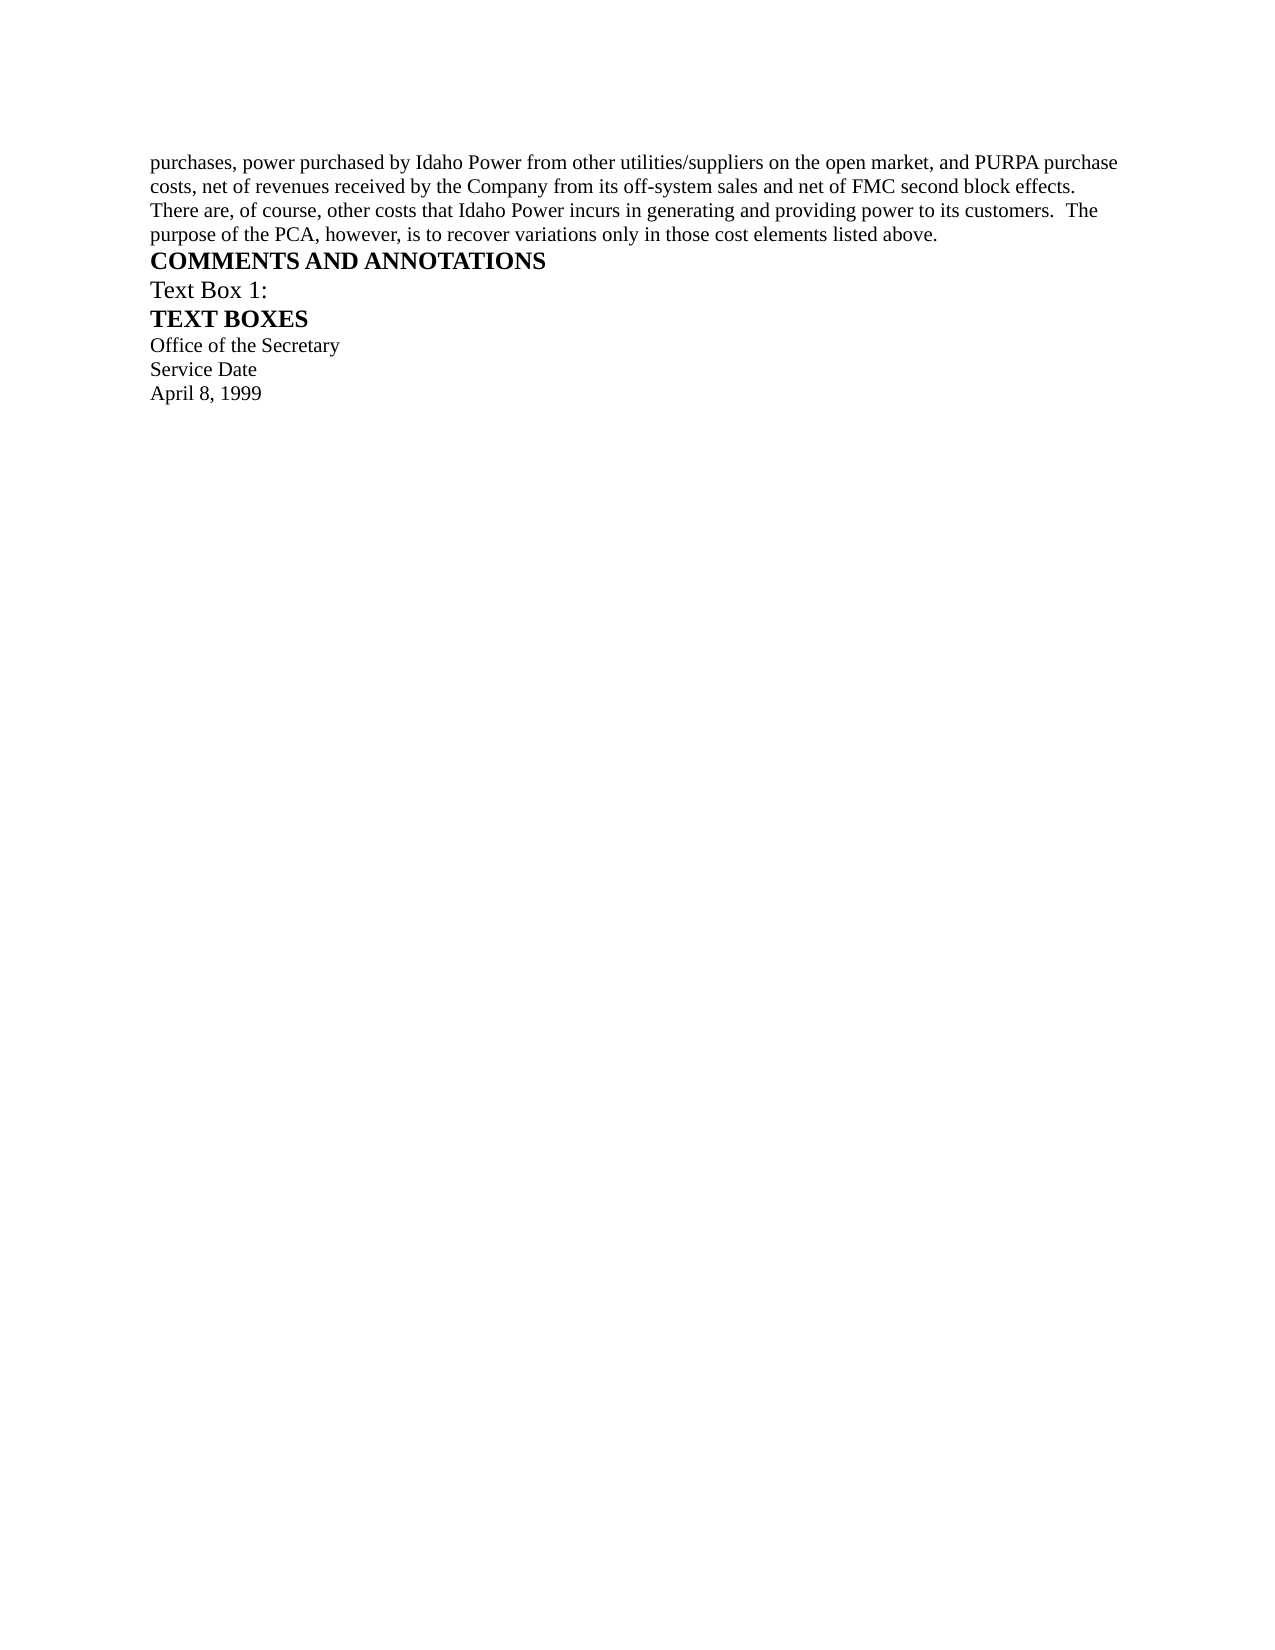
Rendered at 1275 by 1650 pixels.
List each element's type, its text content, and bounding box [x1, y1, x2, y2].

text Service Date [150, 357, 1125, 381]
text Text Box 1: [150, 275, 1125, 304]
text COMMENTS AND ANNOTATIONS [150, 246, 1125, 275]
text April 8, 1999 [150, 381, 1125, 405]
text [150, 150, 1125, 246]
text TEXT BOXES [150, 304, 1125, 332]
text Office of the Secretary [150, 332, 1125, 357]
